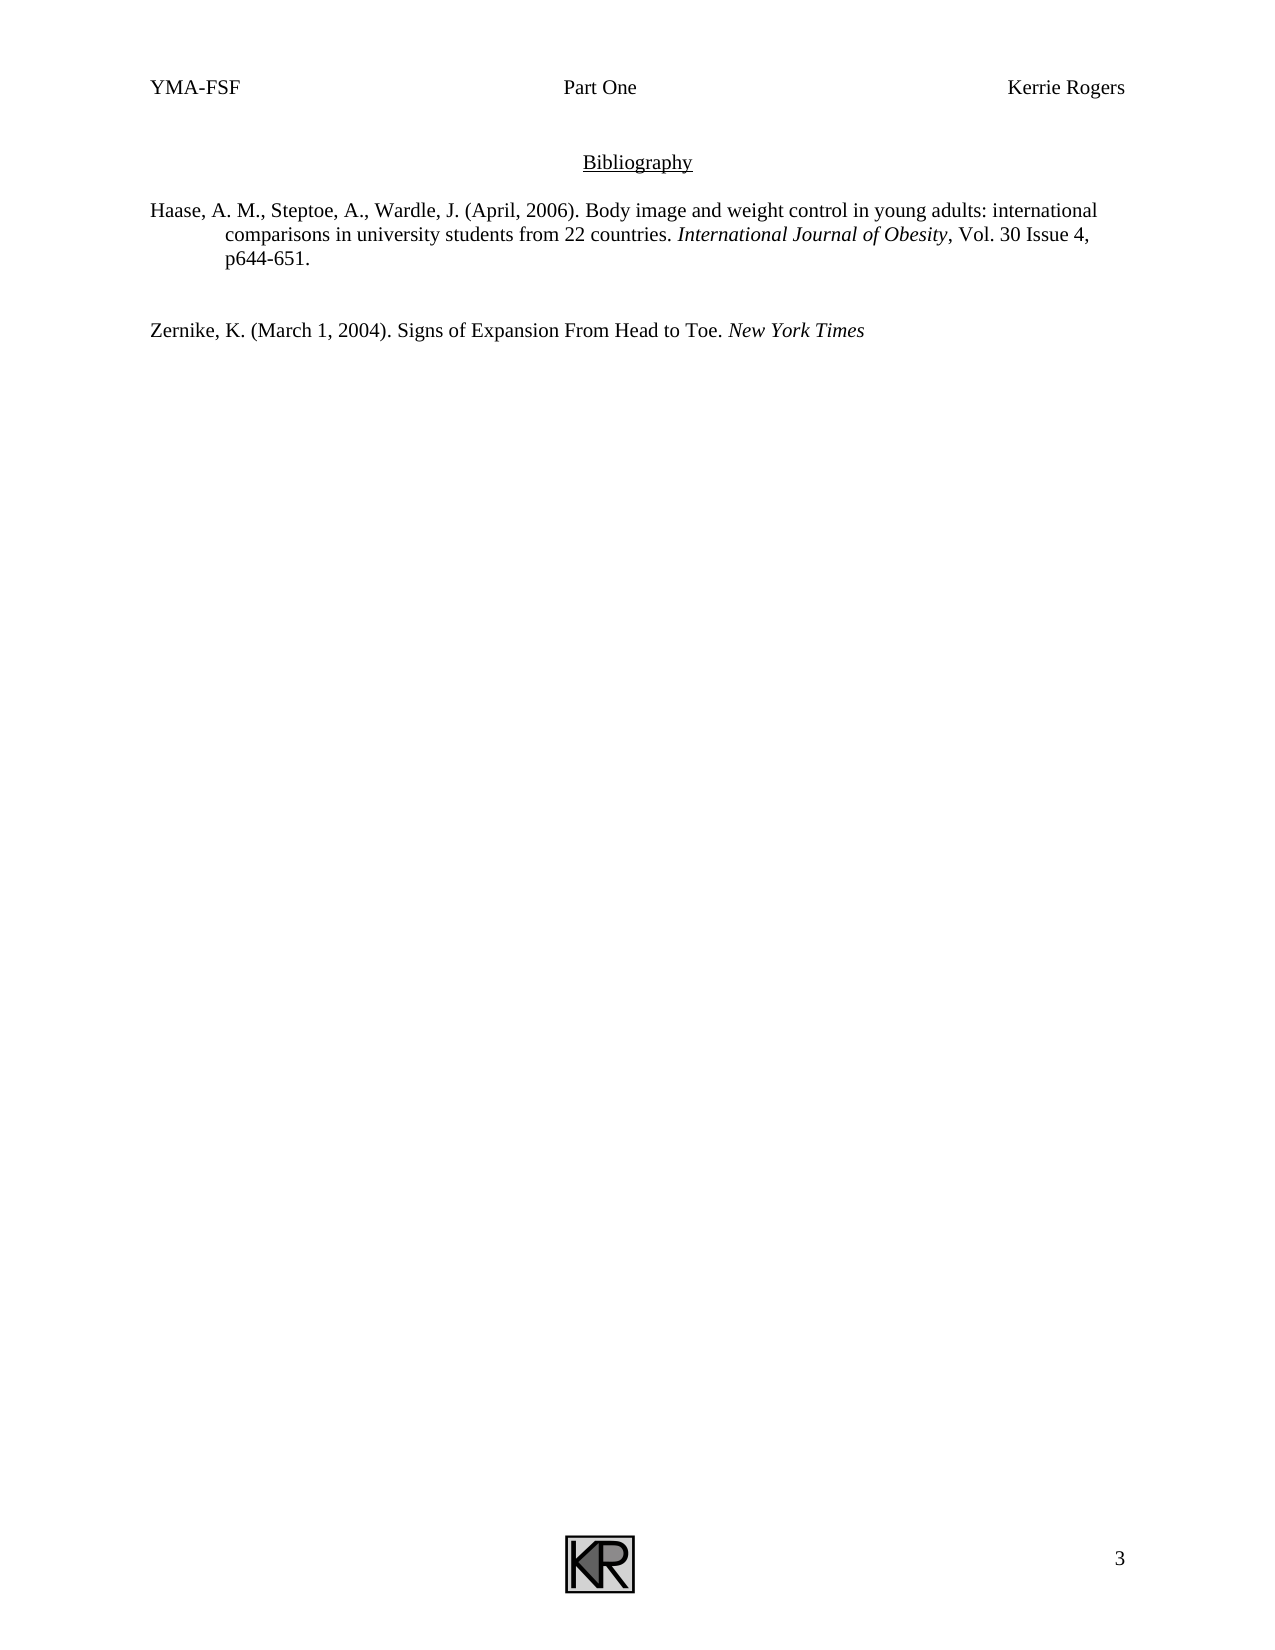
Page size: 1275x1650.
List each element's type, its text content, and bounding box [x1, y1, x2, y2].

text Bibliography [150, 150, 1125, 174]
text Haase, A. M., Steptoe, A., Wardle, J. (April, 2006). Body image and weight control in young adults: international comparisons in university students from 22 countries. International Journal of Obesity, Vol. 30 Issue 4, p644-651. [150, 198, 1125, 270]
picture [562, 1532, 638, 1596]
text Zernike, K. (March 1, 2004). Signs of Expansion From Head to Toe. New York Times [150, 318, 1125, 342]
